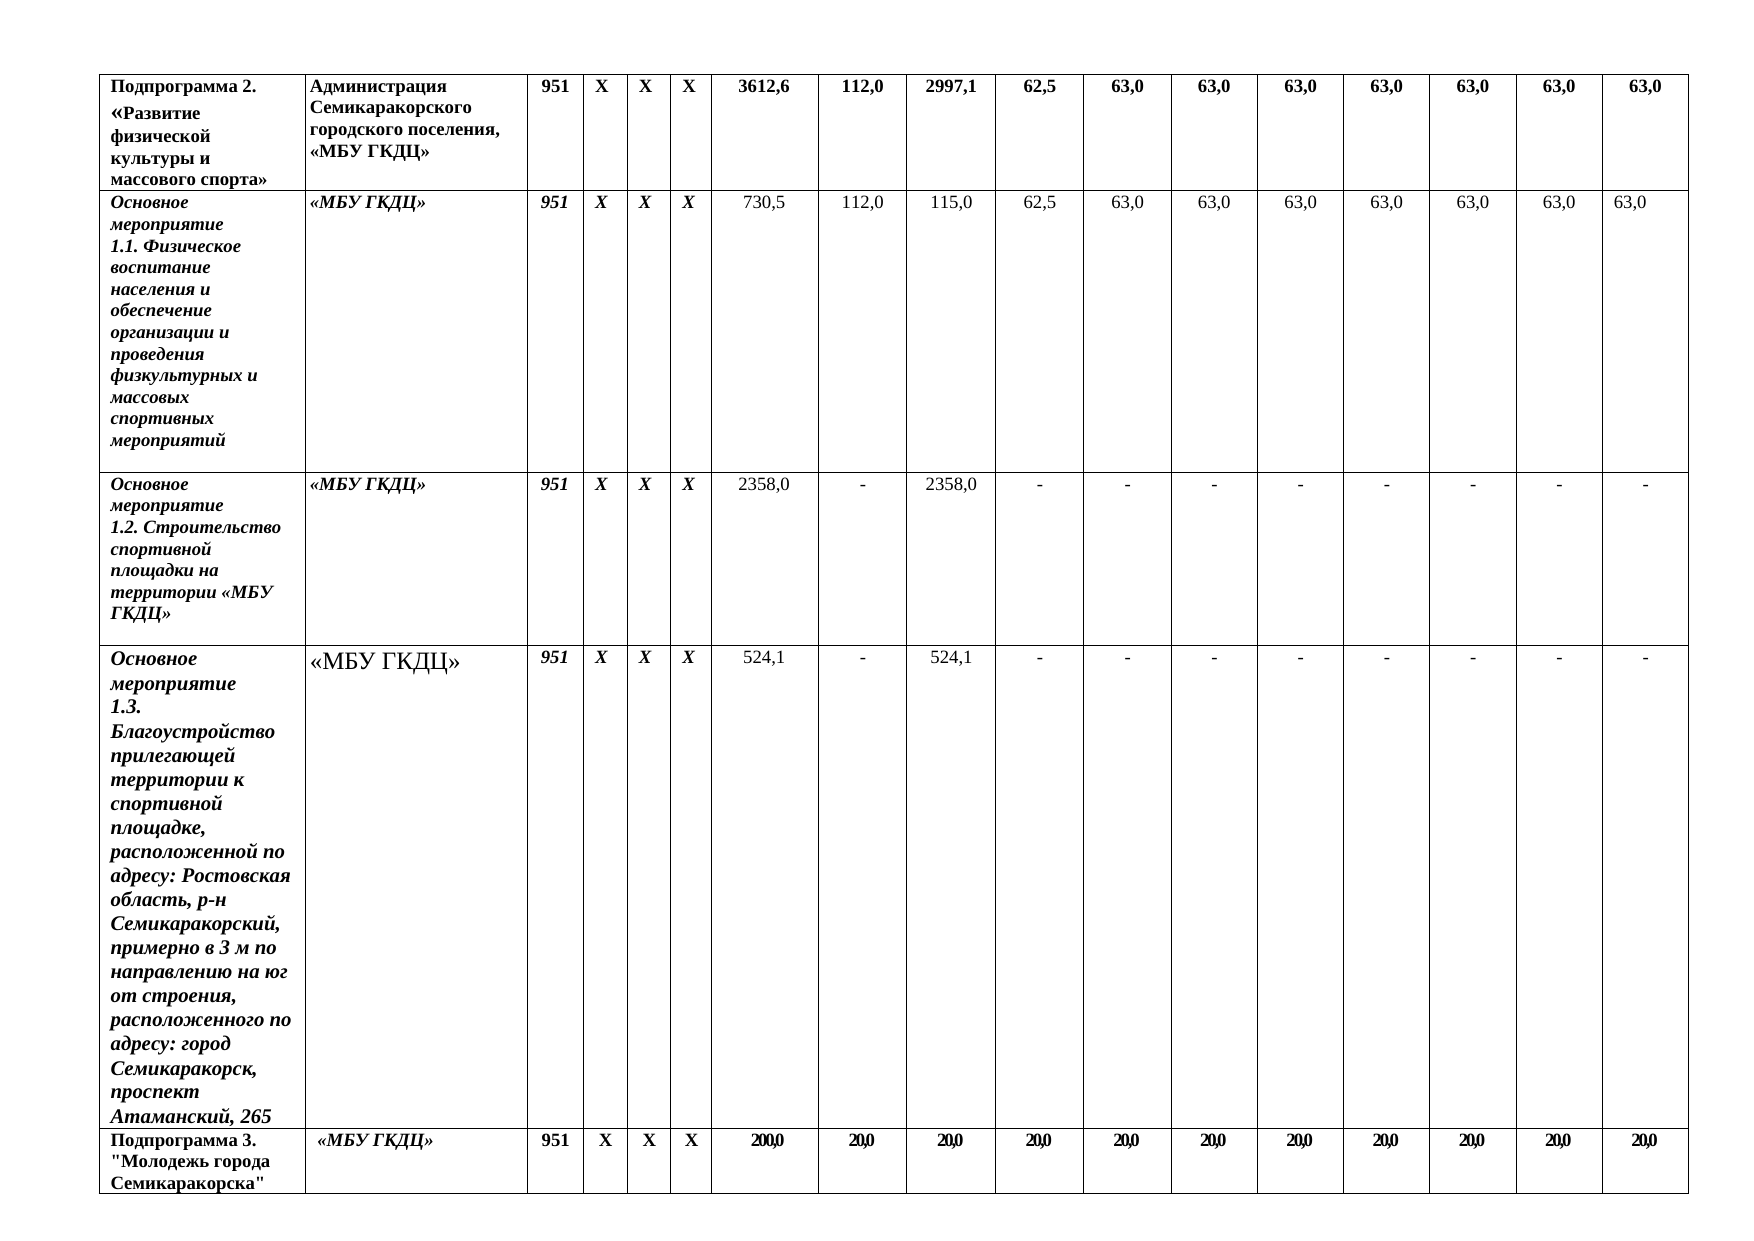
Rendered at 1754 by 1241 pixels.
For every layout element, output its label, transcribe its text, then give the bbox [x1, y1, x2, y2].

table_cell X [584, 473, 627, 645]
table_cell 63,0 [1603, 191, 1688, 472]
table_cell Подпрограмма 2. «Развитие физической культуры и массового спорта» [100, 75, 305, 190]
table_cell 20,0 [819, 1129, 906, 1193]
table_cell 63,0 [1344, 191, 1429, 472]
table_cell 63,0 [1258, 191, 1343, 472]
table_cell 63,0 [1258, 75, 1343, 190]
table_cell - [1603, 646, 1688, 1128]
table_cell 20,0 [1344, 1129, 1429, 1193]
table_cell - [819, 473, 906, 645]
table_cell Основное мероприятие 1.3. Благоустройство прилегающей территории к спортивной площадке, расположенной по адресу: Ростовская область, р-н Семикаракорский, примерно в 3 м по направлению на юг от строения, расположенного по адресу: город Семикаракорск, проспект Атаманский, 265 [100, 646, 305, 1128]
table_cell X [671, 1129, 711, 1193]
table_cell 730,5 [712, 191, 818, 472]
table_cell - [1258, 473, 1343, 645]
table_cell X [584, 191, 627, 472]
table_cell «МБУ ГКДЦ» [306, 1129, 527, 1193]
table_cell «МБУ ГКДЦ» [306, 473, 527, 645]
table_cell 20,0 [907, 1129, 995, 1193]
table_cell 63,0 [1172, 191, 1257, 472]
table_cell X [671, 75, 711, 190]
table_cell 115,0 [907, 191, 995, 472]
table_cell 2358,0 [712, 473, 818, 645]
table_cell Основное мероприятие 1.2. Строительство спортивной площадки на территории «МБУ ГКДЦ» [100, 473, 305, 645]
table_cell 200,0 [712, 1129, 818, 1193]
table_cell 951 [528, 646, 583, 1128]
table_cell 20,0 [996, 1129, 1083, 1193]
table_cell 63,0 [1172, 75, 1257, 190]
table_cell 63,0 [1430, 75, 1516, 190]
table_cell - [1517, 646, 1602, 1128]
table_cell - [1430, 646, 1516, 1128]
table_cell X [671, 473, 711, 645]
table_cell 112,0 [819, 191, 906, 472]
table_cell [306, 75, 527, 190]
table_cell - [1344, 646, 1429, 1128]
table_cell - [1172, 646, 1257, 1128]
table_cell - [1344, 473, 1429, 645]
table_cell 63,0 [1344, 75, 1429, 190]
table_cell 63,0 [1517, 75, 1602, 190]
table_cell «МБУ ГКДЦ» [306, 646, 527, 1128]
table_cell 2997,1 [907, 75, 995, 190]
table_cell 951 [528, 191, 583, 472]
table_cell - [1430, 473, 1516, 645]
table_cell 951 [528, 1129, 583, 1193]
table_cell 951 [528, 75, 583, 190]
table_cell - [1084, 473, 1171, 645]
table_cell 62,5 [996, 75, 1083, 190]
table_cell 20,0 [1258, 1129, 1343, 1193]
table_cell - [1084, 646, 1171, 1128]
table_cell X [671, 191, 711, 472]
table_cell 20,0 [1517, 1129, 1602, 1193]
table_cell - [819, 646, 906, 1128]
table_cell 524,1 [907, 646, 995, 1128]
table_cell - [1172, 473, 1257, 645]
table_cell X [628, 75, 670, 190]
table_cell X [584, 646, 627, 1128]
table_cell X [628, 1129, 670, 1193]
table_cell 63,0 [1430, 191, 1516, 472]
table_cell 63,0 [1603, 75, 1688, 190]
table_cell 20,0 [1172, 1129, 1257, 1193]
table_cell X [671, 646, 711, 1128]
table_cell - [1603, 473, 1688, 645]
table_cell - [996, 646, 1083, 1128]
table_cell «МБУ ГКДЦ» [306, 191, 527, 472]
table_cell 112,0 [819, 75, 906, 190]
table_cell X [628, 646, 670, 1128]
table_cell X [628, 191, 670, 472]
table_cell X [584, 1129, 627, 1193]
table_cell X [584, 75, 627, 190]
table_cell 20,0 [1603, 1129, 1688, 1193]
table_cell 63,0 [1084, 191, 1171, 472]
table_cell 20,0 [1084, 1129, 1171, 1193]
table_cell 3612,6 [712, 75, 818, 190]
table_cell - [996, 473, 1083, 645]
table_cell 63,0 [1084, 75, 1171, 190]
table_cell 62,5 [996, 191, 1083, 472]
table_cell 63,0 [1517, 191, 1602, 472]
table_cell - [1517, 473, 1602, 645]
table_cell 20,0 [1430, 1129, 1516, 1193]
table_cell 524,1 [712, 646, 818, 1128]
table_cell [100, 1129, 305, 1193]
table_cell 2358,0 [907, 473, 995, 645]
table_cell 951 [528, 473, 583, 645]
table_cell Основное мероприятие 1.1. Физическое воспитание населения и обеспечение организации и проведения физкультурных и массовых спортивных мероприятий [100, 191, 305, 472]
table_cell - [1258, 646, 1343, 1128]
table_cell X [628, 473, 670, 645]
